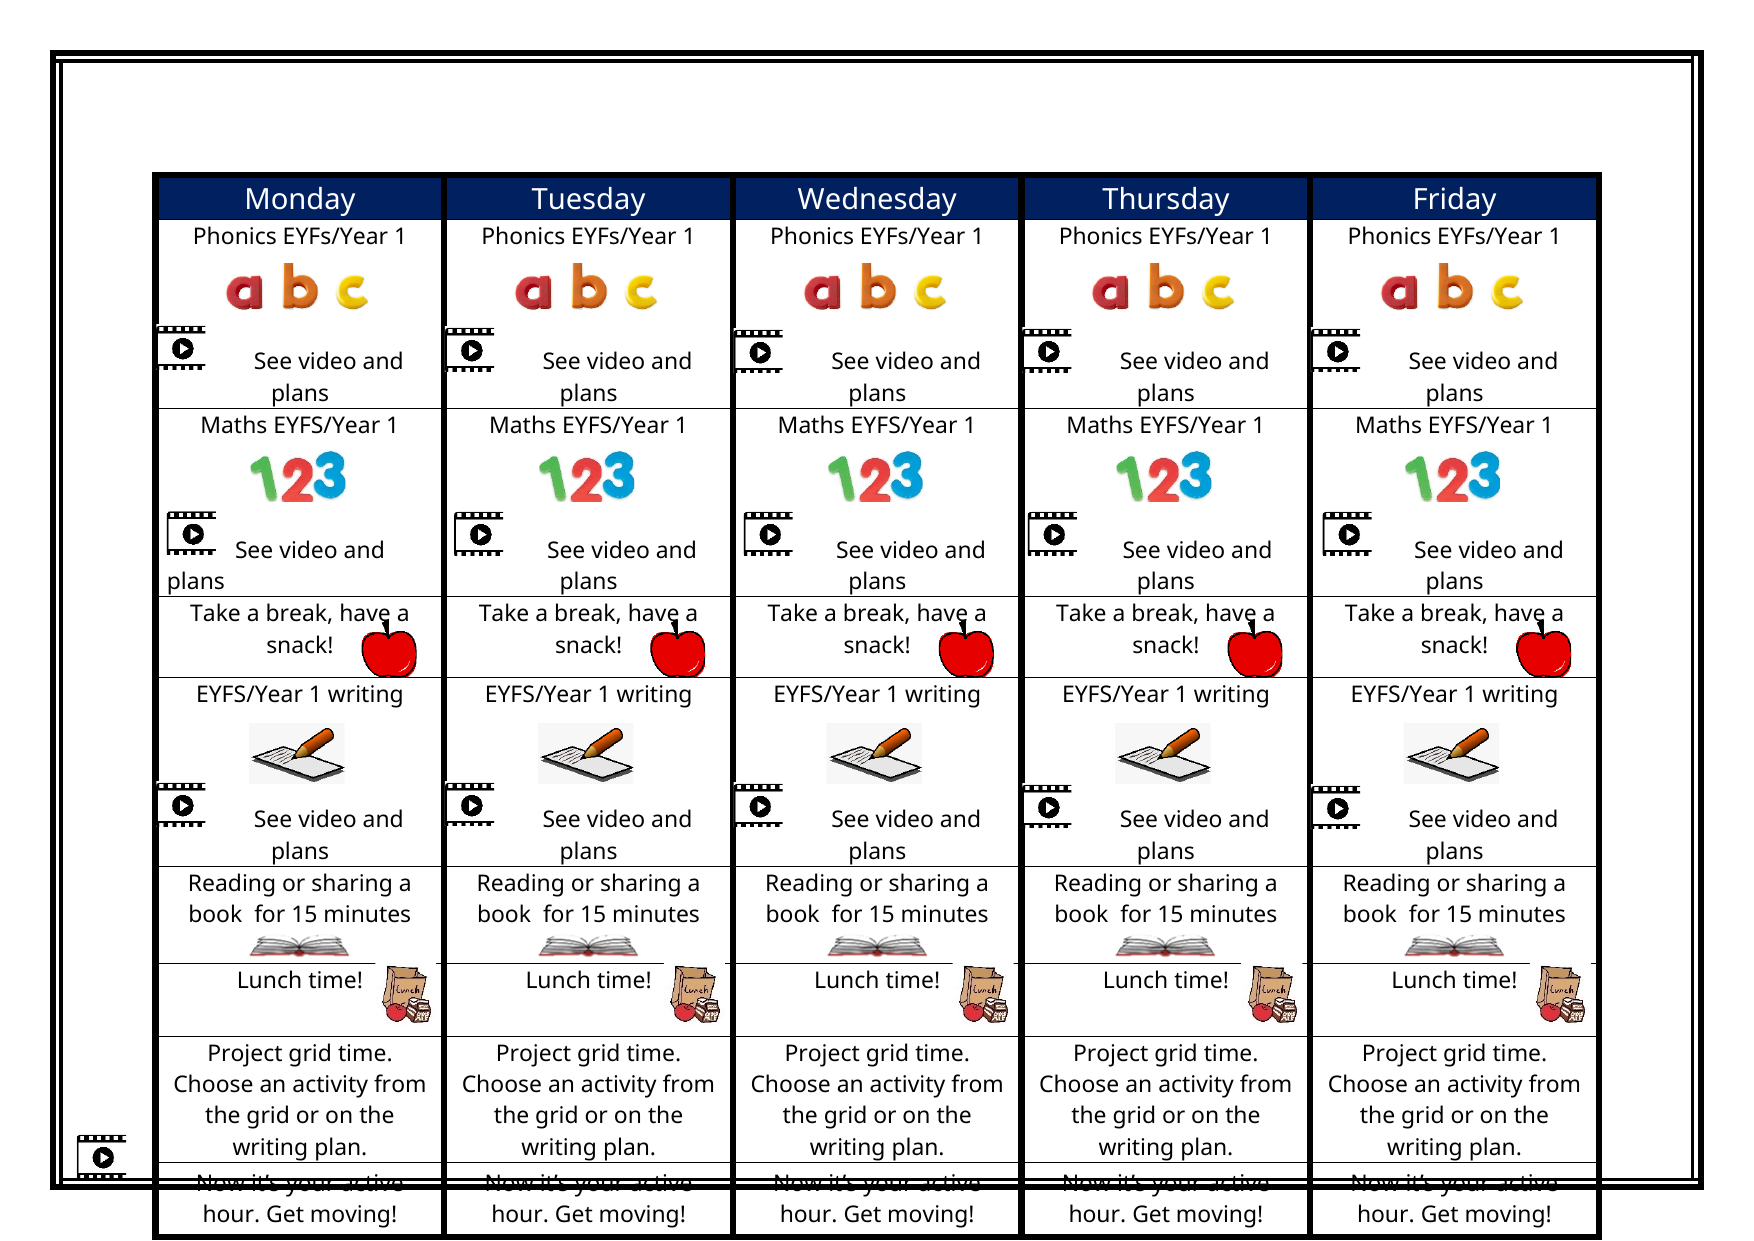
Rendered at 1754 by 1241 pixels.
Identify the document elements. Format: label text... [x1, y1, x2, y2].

picture [248, 450, 304, 505]
picture [248, 929, 351, 964]
table_cell Phonics EYFs/Year 1 See video and plans [1025, 220, 1307, 408]
picture [663, 963, 725, 1025]
table_cell Lunch time! [447, 964, 730, 1036]
table_cell Maths EYFS/Year 1 See video and plans [447, 409, 730, 596]
picture [1227, 620, 1283, 678]
table_cell Project grid time. Choose an activity from the grid or on the writing plan. [1025, 1037, 1307, 1162]
picture [732, 782, 788, 830]
table_cell Project grid time. Choose an activity from the grid or on the writing plan. [1313, 1037, 1596, 1162]
picture [155, 324, 210, 373]
table_cell Lunch time! [159, 964, 441, 1036]
picture [1309, 327, 1365, 375]
picture [537, 450, 593, 505]
table_header Monday [159, 178, 441, 219]
table_cell Lunch time! [1025, 964, 1307, 1036]
table_cell Reading or sharing a book for 15 minutes [447, 867, 730, 963]
table_cell Lunch time! [736, 964, 1018, 1036]
picture [537, 929, 640, 964]
table_cell Maths EYFS/Year 1 See video and plans [159, 409, 441, 596]
table_header Thursday [1025, 178, 1307, 219]
table_cell Take a break, have a snack! [159, 597, 441, 677]
picture [536, 723, 634, 783]
picture [375, 963, 437, 1025]
picture [1403, 450, 1459, 505]
picture [1241, 963, 1303, 1025]
picture [1402, 723, 1500, 783]
picture [938, 620, 994, 678]
table_cell EYFS/Year 1 writing See video and plans [447, 678, 730, 866]
table_cell Reading or sharing a book for 15 minutes [1313, 867, 1596, 963]
table_cell Take a break, have a snack! [1313, 597, 1596, 677]
table_cell Phonics EYFs/Year 1 See video and plans [736, 220, 1018, 408]
table_header Wednesday [736, 178, 1018, 219]
table_cell Reading or sharing a book for 15 minutes [159, 867, 441, 963]
picture [247, 723, 345, 783]
picture [1021, 327, 1077, 376]
table_cell Reading or sharing a book for 15 minutes [1025, 867, 1307, 963]
table_cell EYFS/Year 1 writing See video and plans [1025, 678, 1307, 866]
table_header Tuesday [447, 178, 730, 219]
table_cell Now it’s your active hour. Get moving! [736, 1163, 1018, 1234]
table_cell Take a break, have a snack! [736, 597, 1018, 677]
picture [155, 781, 210, 829]
table_cell Project grid time. Choose an activity from the grid or on the writing plan. [159, 1037, 441, 1162]
picture [732, 328, 788, 376]
picture [825, 723, 922, 783]
picture [742, 510, 798, 558]
table_cell Phonics EYFs/Year 1 See video and plans [447, 220, 730, 408]
picture [1529, 963, 1591, 1025]
picture [361, 620, 417, 678]
picture [1321, 510, 1377, 558]
table_cell Phonics EYFs/Year 1 See video and plans [1313, 220, 1596, 408]
picture [453, 510, 508, 558]
table_header Friday [1313, 178, 1596, 219]
table_cell EYFS/Year 1 writing See video and plans [1313, 678, 1596, 866]
table_cell Take a break, have a snack! [1025, 597, 1307, 677]
picture [444, 326, 499, 374]
table_cell Phonics EYFs/Year 1 See video and plans [159, 220, 441, 408]
table_cell Maths EYFS/Year 1 See video and plans [736, 409, 1018, 596]
table_cell Lunch time! [1313, 964, 1596, 1036]
picture [165, 510, 221, 558]
picture [1115, 450, 1171, 505]
table_cell Now it’s your active hour. Get moving! [159, 1163, 441, 1234]
picture [826, 450, 882, 505]
picture [1403, 929, 1506, 964]
picture [76, 1133, 131, 1181]
picture [650, 620, 706, 678]
table_cell Project grid time. Choose an activity from the grid or on the writing plan. [736, 1037, 1018, 1162]
table_cell Now it’s your active hour. Get moving! [1313, 1163, 1596, 1234]
table_cell Maths EYFS/Year 1 See video and plans [1025, 409, 1307, 596]
picture [1114, 929, 1217, 964]
table_cell Maths EYFS/Year 1 See video and plans [1313, 409, 1596, 596]
picture [1309, 784, 1365, 832]
picture [444, 781, 499, 829]
picture [1516, 620, 1572, 678]
table_cell Project grid time. Choose an activity from the grid or on the writing plan. [447, 1037, 730, 1162]
table_cell EYFS/Year 1 writing See video and plans [159, 678, 441, 866]
picture [952, 963, 1014, 1025]
table_cell Now it’s your active hour. Get moving! [447, 1163, 730, 1234]
picture [826, 929, 928, 964]
table_cell Now it’s your active hour. Get moving! [1025, 1163, 1307, 1234]
picture [1021, 783, 1077, 831]
table_cell EYFS/Year 1 writing See video and plans [736, 678, 1018, 866]
picture [1113, 723, 1211, 783]
picture [1026, 510, 1082, 558]
table_cell Reading or sharing a book for 15 minutes [736, 867, 1018, 963]
table_cell Take a break, have a snack! [447, 597, 730, 677]
